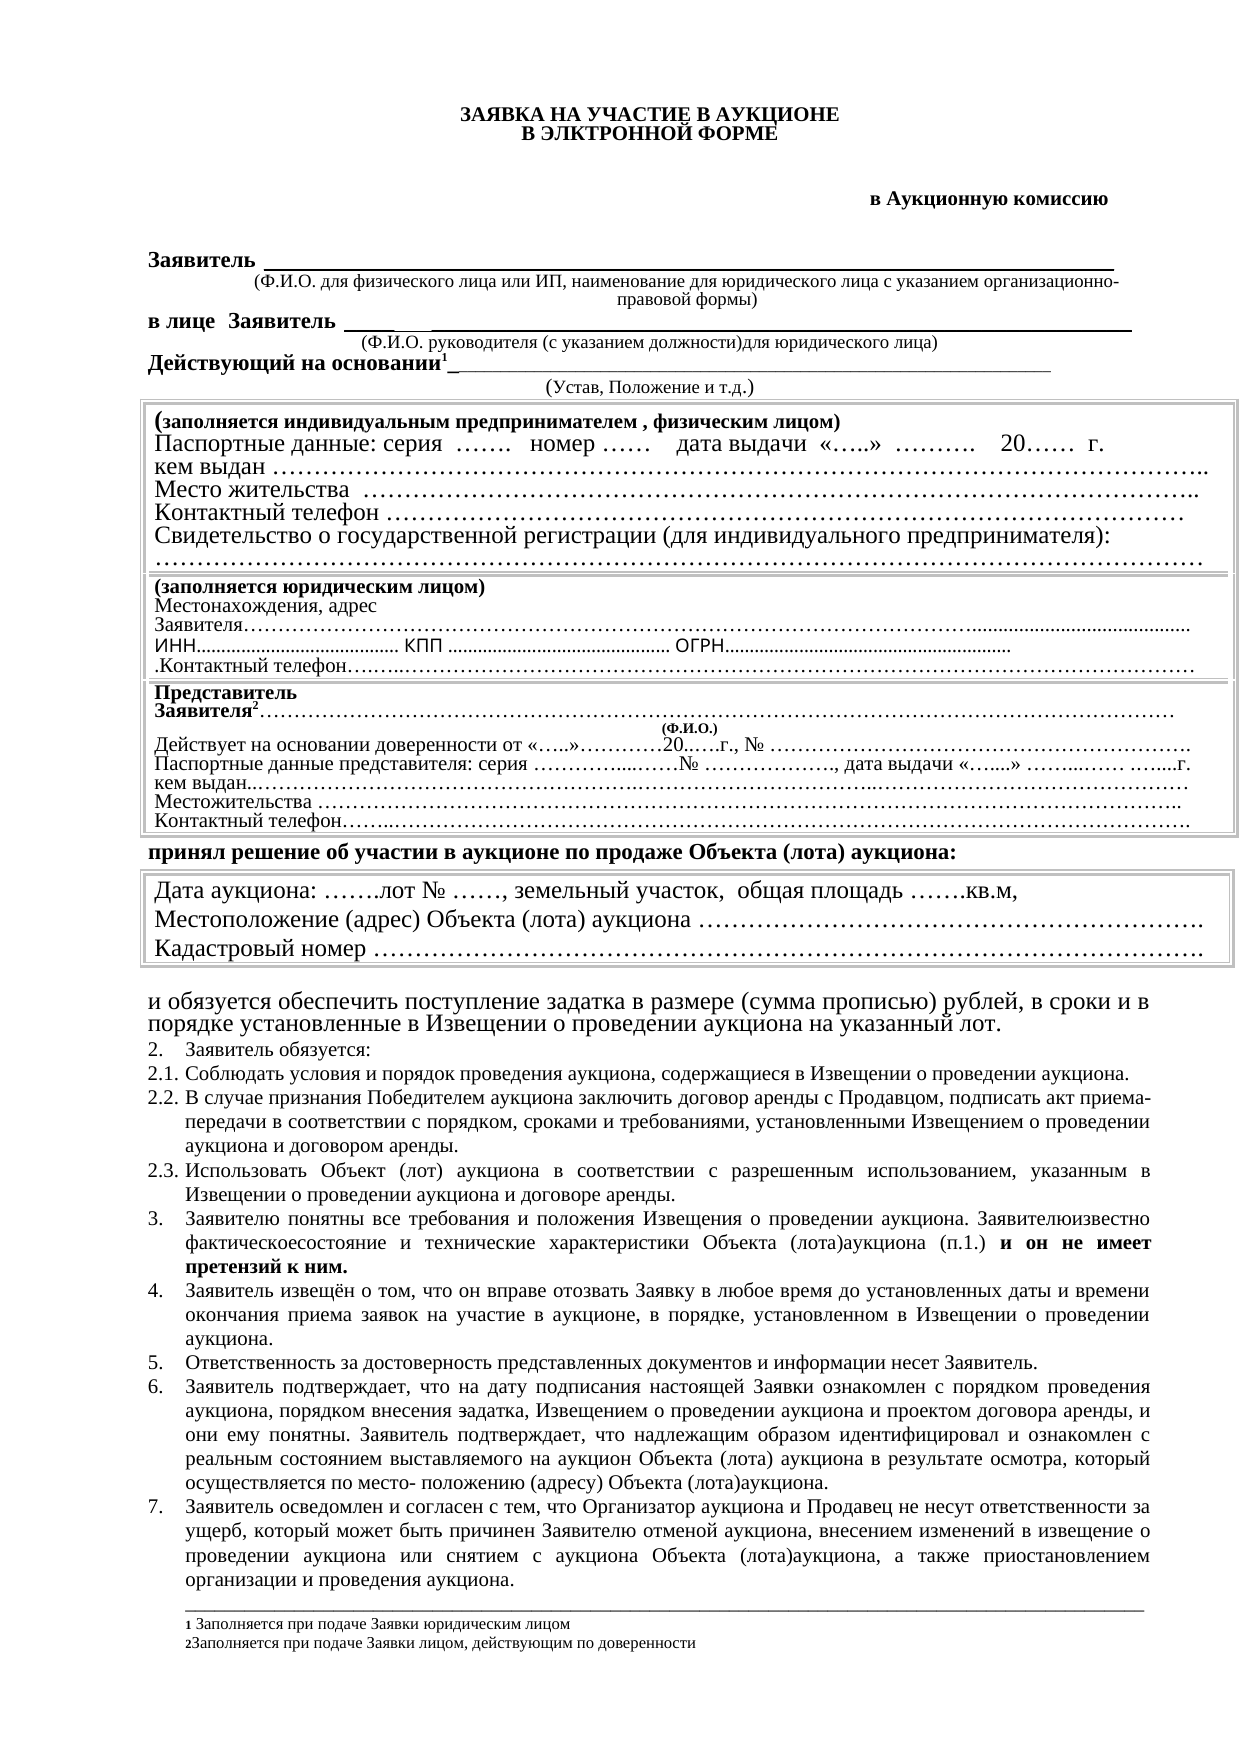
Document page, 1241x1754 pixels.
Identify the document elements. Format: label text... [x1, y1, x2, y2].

text ЗАЯВКА НА УЧАСТИЕ В АУКЦИОНЕ [148, 106, 1152, 125]
list Соблюдать условия и порядок проведения аукциона, содержащиеся в Извещении о проведении аукциона. [147, 1061, 1152, 1085]
text принял решение об участии в аукционе по продаже Объекта (лота) аукциона: [148, 838, 1151, 864]
table_header (заполняется индивидуальным предпринимателем , физическим лицом) Паспортные данные: серия ……. номер …… дата выдачи «…..» ………. 20…… г. кем выдан ………………………………………………………………………………………………….. Место жительства ……………………………………………………………………………………….. Контактный телефон …………………………………………………………………………………… Свидетельство о государственной регистрации (для индивидуального предпринимателя): ……………………………………………………………………………………………………………… [146, 405, 1233, 571]
list Ответственность за достоверность представленных документов и информации несет Заявитель. [148, 1350, 1152, 1374]
list Использовать Объект (лот) аукциона в соответствии с разрешенным использованием, указанным в Извещении о проведении аукциона и договоре аренды. [147, 1157, 1152, 1206]
table_cell Представитель Заявителя2…………………………………………………………………………………………………………………… (Ф.И.О.) Действует на основании доверенности от «…..»…………20..….г., № ……………………………………………………. Паспортные данные представителя: серия …………....……№ ………………., дата выдачи «…....» ……...…… .…....г. кем выдан..……………………………………………….……………………………..……………………………………… Местожительства …………………………………………………………………………………………………………….. Контактный телефон……..……………………………………………………………………………………………………. [143, 678, 1236, 832]
text Заявитель ____________________________________________________________________ [148, 248, 1152, 273]
text (Устав, Положение и т.д.) [148, 374, 1152, 398]
text (Ф.И.О. руководителя (с указанием должности)для юридического лица) [148, 334, 1152, 352]
list Заявитель осведомлен и согласен с тем, что Организатор аукциона и Продавец не несут ответственности за ущерб, который может быть причинен Заявителю отменой аукциона, внесением изменений в извещение о проведении аукциона или снятием с аукциона Объекта (лота)аукциона, а также приостановлением организации и проведения аукциона. [148, 1494, 1152, 1591]
list Заявитель извещён о том, что он вправе отозвать Заявку в любое время до установленных даты и времени окончания приема заявок на участие в аукционе, в порядке, установленном в Извещении о проведении аукциона. [148, 1278, 1152, 1350]
text _________________________________________________________________________________________________ [185, 1591, 1152, 1613]
text в Аукционную комиссию [823, 190, 1152, 209]
text 1 Заполняется при подаче Заявки юридическим лицом [185, 1613, 1152, 1633]
list В случае признания Победителем аукциона заключить договор аренды с Продавцом, подписать акт приема-передачи в соответствии с порядком, сроками и требованиями, установленными Извещением о проведении аукциона и договором аренды. [147, 1085, 1152, 1157]
list Заявитель подтверждает, что на дату подписания настоящей Заявки ознакомлен с порядком проведения аукциона, порядком внесения задатка, Извещением о проведении аукциона и проектом договора аренды, и они ему понятны. Заявитель подтверждает, что надлежащим образом идентифицировал и ознакомлен с реальным состоянием выставляемого на аукцион Объекта (лота) аукциона в результате осмотра, который осуществляется по место- положению (адресу) Объекта (лота)аукциона. [148, 1374, 1152, 1494]
text Действующий на основании1________________________________________________________________________ [148, 352, 1152, 374]
list Заявителю понятны все требования и положения Извещения о проведении аукциона. Заявителюизвестно фактическоесостояние и технические характеристики Объекта (лота)аукциона (п.1.) и он не имеет претензий к ним. [148, 1206, 1152, 1278]
table_header Дата аукциона: …….лот № ……, земельный участок, общая площадь …….кв.м, Местоположение (адрес) Объекта (лота) аукциона ……………………………………………………. Кадастровый номер ………………………………………………………………………………………. [146, 876, 1229, 962]
text и обязуется обеспечить поступление задатка в размере (сумма прописью) рублей, в сроки и в порядке установленные в Извещении о проведении аукциона на указанный лот. [148, 991, 1152, 1037]
text В ЭЛКТРОННОЙ ФОРМЕ [148, 125, 1152, 144]
list Заявитель обязуется: [148, 1037, 1152, 1061]
table_cell (заполняется юридическим лицом) Местонахождения, адрес Заявителя…………………………………………………………………………………………….......................................... ИНН………………………………….. КПП ……………………………………… ОГРН…………………………………………………. .Контактный телефон….…..…………………………………………………………………………………………………… [143, 571, 1236, 678]
text (Ф.И.О. для физического лица или ИП, наименование для юридического лица с указанием организационно-правовой формы) [223, 273, 1152, 309]
text 2Заполняется при подаче Заявки лицом, действующим по доверенности [185, 1633, 1152, 1652]
text в лице Заявитель ____ ________________________________________________________ [148, 309, 1152, 334]
